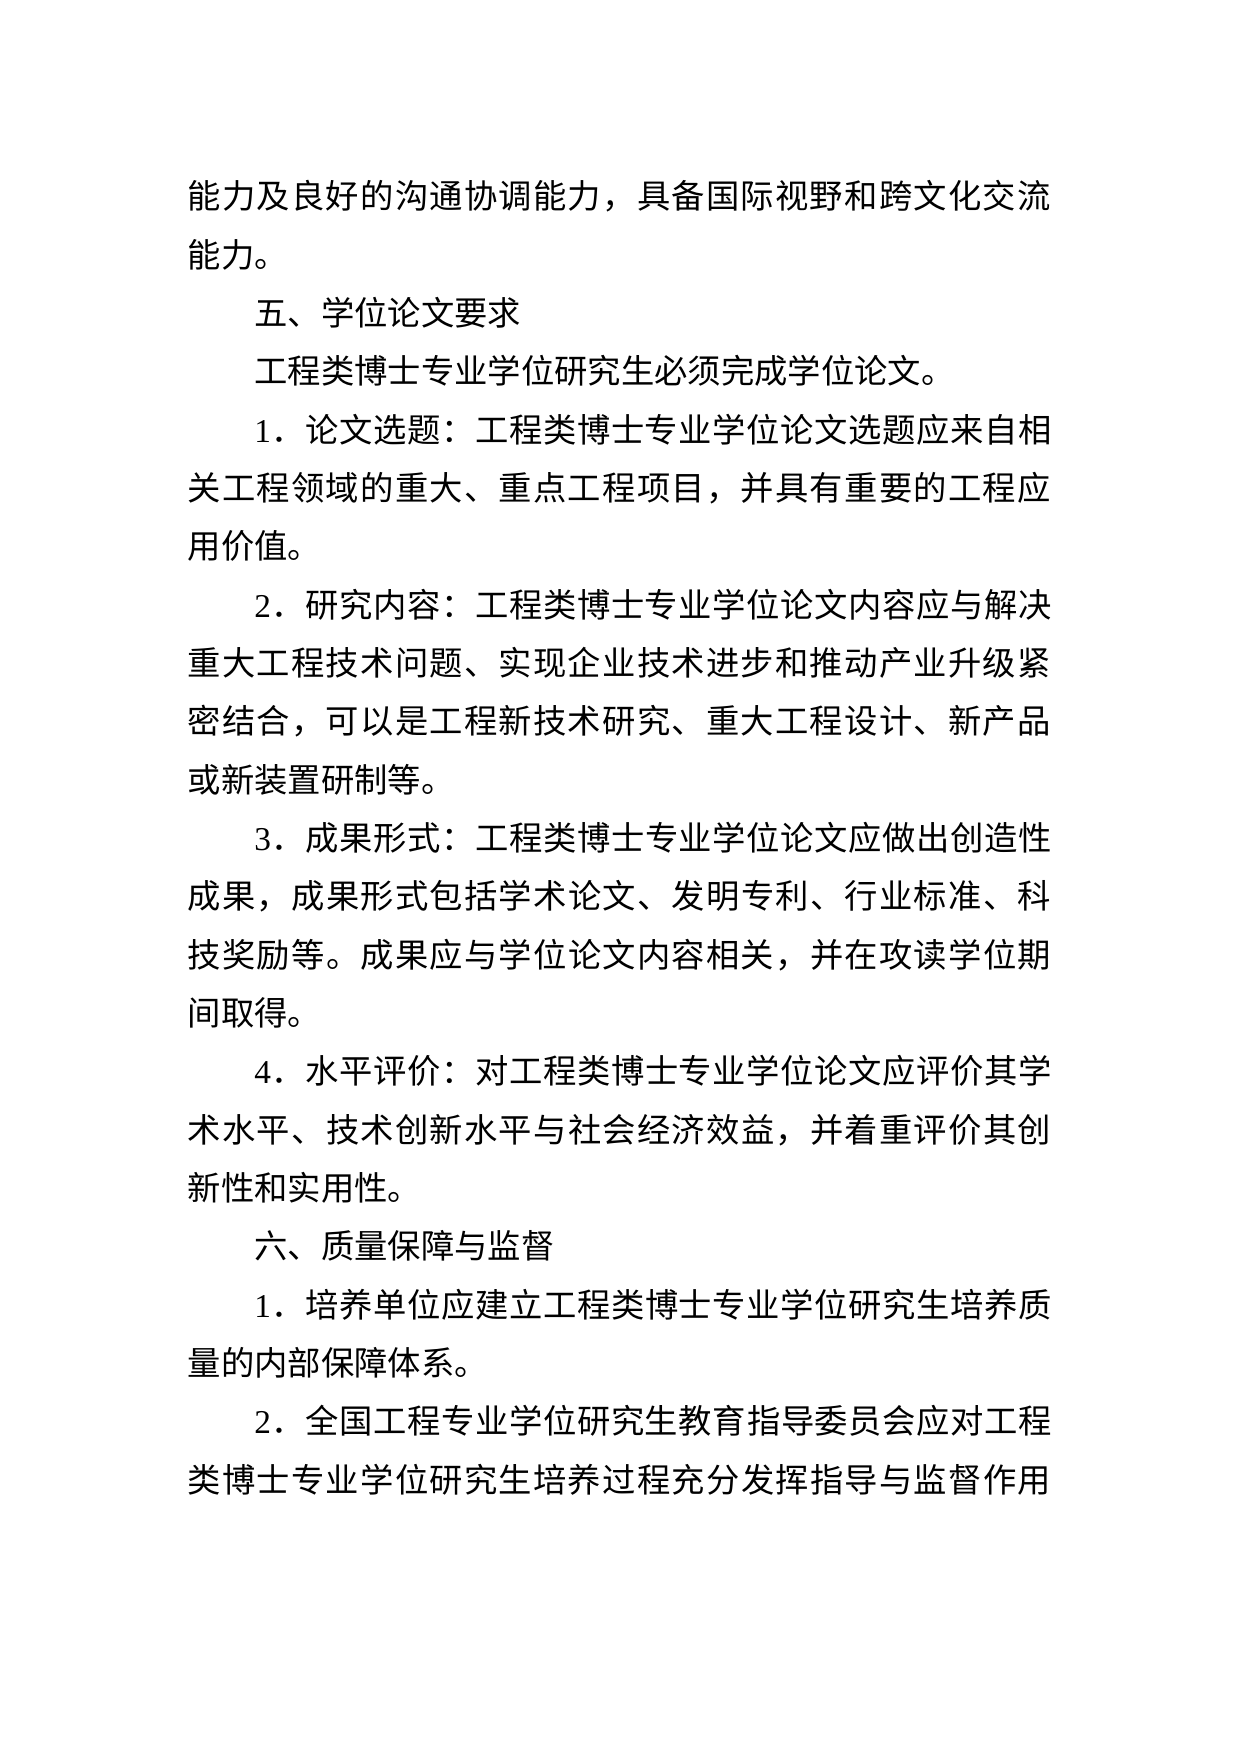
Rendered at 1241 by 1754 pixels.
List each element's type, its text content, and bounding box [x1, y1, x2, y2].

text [187, 162, 1053, 279]
text 工程类博士专业学位研究生必须完成学位论文。 [187, 337, 1053, 395]
text 4．水平评价：对工程类博士专业学位论文应评价其学术水平、技术创新水平与社会经济效益，并着重评价其创新性和实用性。 [187, 1037, 1053, 1212]
text 1．论文选题：工程类博士专业学位论文选题应来自相关工程领域的重大、重点工程项目，并具有重要的工程应用价值。 [187, 395, 1053, 570]
text 1．培养单位应建立工程类博士专业学位研究生培养质量的内部保障体系。 [187, 1270, 1053, 1387]
text 3．成果形式：工程类博士专业学位论文应做出创造性成果，成果形式包括学术论文、发明专利、行业标准、科技奖励等。成果应与学位论文内容相关，并在攻读学位期间取得。 [187, 804, 1053, 1037]
text 2．研究内容：工程类博士专业学位论文内容应与解决重大工程技术问题、实现企业技术进步和推动产业升级紧密结合，可以是工程新技术研究、重大工程设计、新产品或新装置研制等。 [187, 570, 1053, 804]
text 六、质量保障与监督 [187, 1212, 1053, 1270]
text 五、学位论文要求 [187, 279, 1053, 337]
text 2．全国工程专业学位研究生教育指导委员会应对工程类博士专业学位研究生培养过程充分发挥指导与监督作用。 [187, 1387, 1053, 1562]
